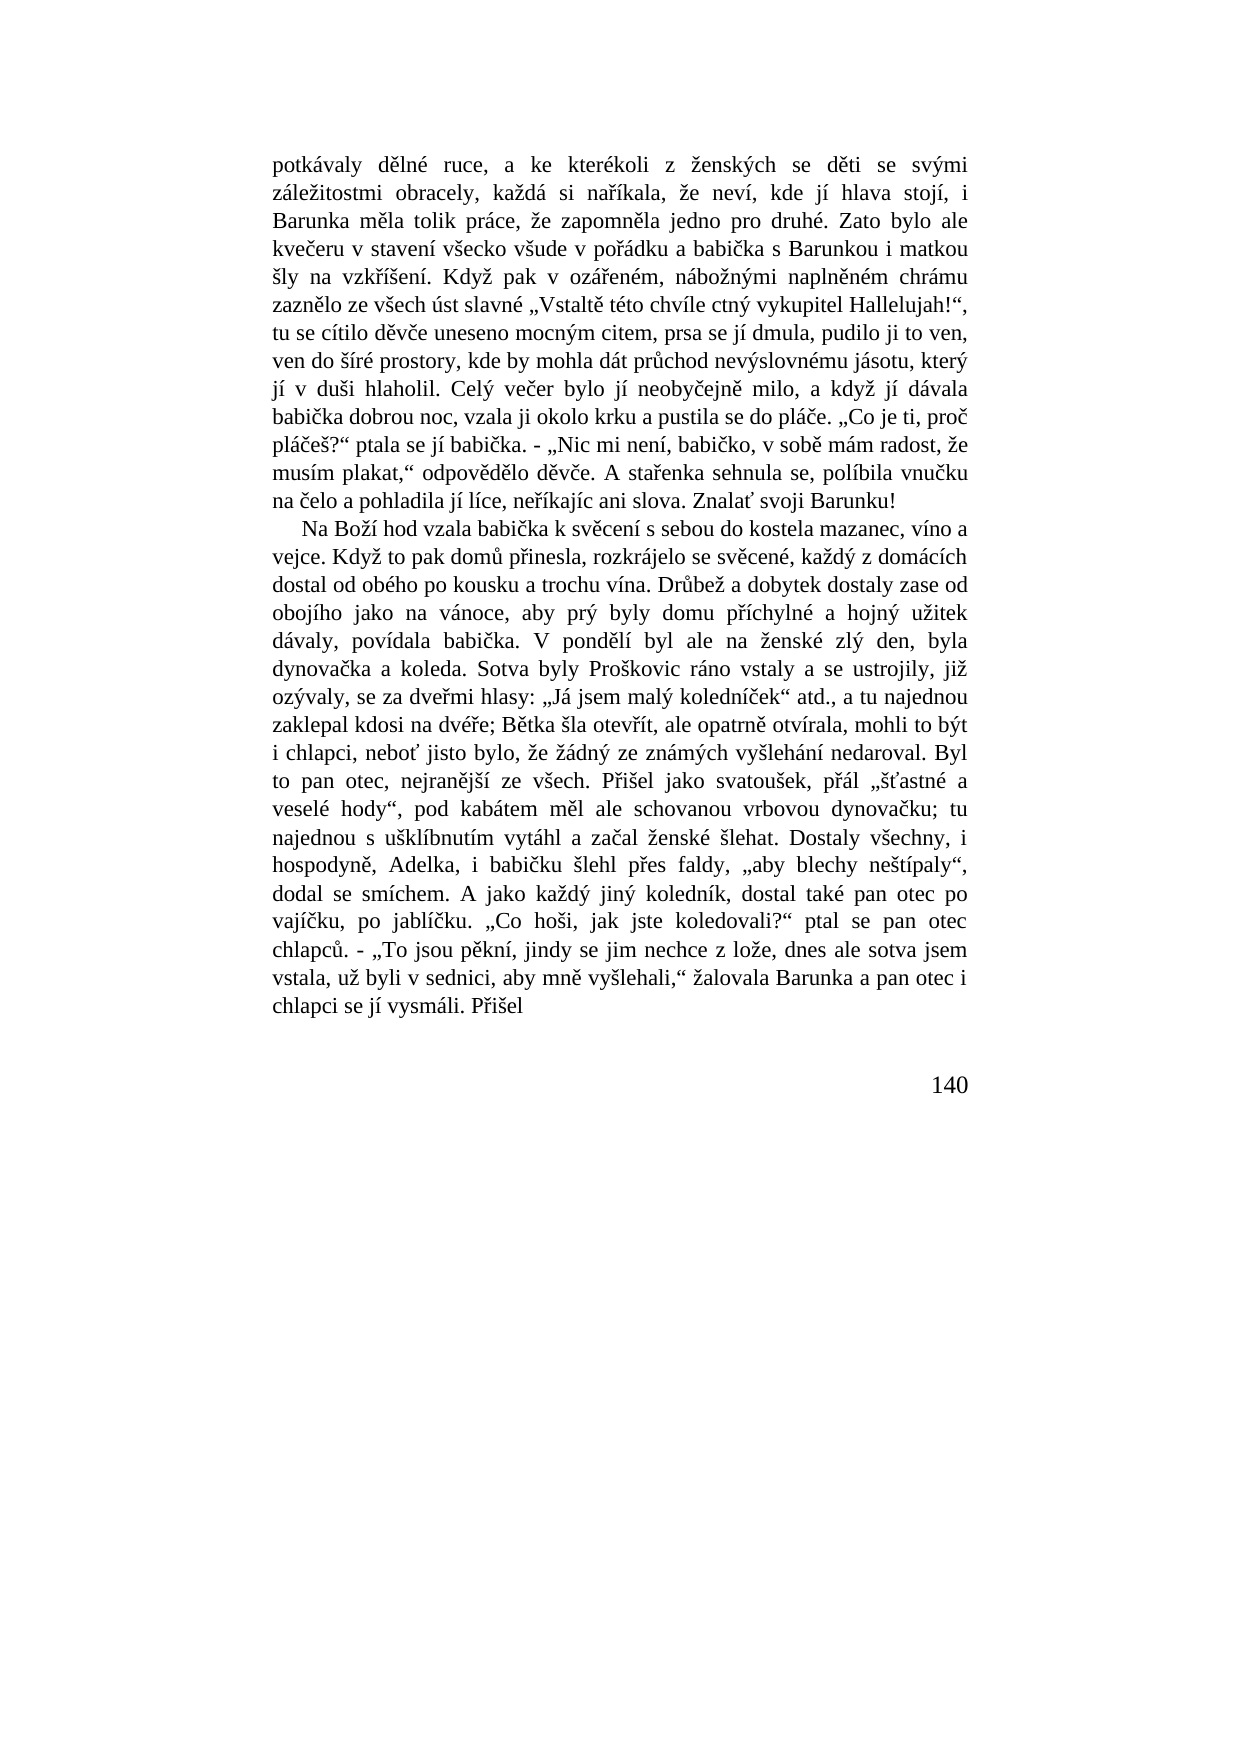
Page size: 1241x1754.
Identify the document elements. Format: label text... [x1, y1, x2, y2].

text Na Boží hod vzala babička k svěcení s sebou do kostela mazanec, víno a vejce. Když to pak domů přinesla, rozkrájelo se svěcené, každý z domácích dostal od obého po kousku a trochu vína. Drůbež a dobytek dostaly zase od obojího jako na vánoce, aby prý byly domu příchylné a hojný užitek dávaly, povídala babička. V pondělí byl ale na ženské zlý den, byla dynovačka a koleda. Sotva byly Proškovic ráno vstaly a se ustrojily, již ozývaly, se za dveřmi hlasy: „Já jsem malý koledníček“ atd., a tu najednou zaklepal kdosi na dvéře; Bětka šla otevřít, ale opatrně otvírala, mohli to být i chlapci, neboť jisto bylo, že žádný ze známých vyšlehání nedaroval. Byl to pan otec, nejranější ze všech. Přišel jako svatoušek, přál „šťastné a veselé hody“, pod kabátem měl ale schovanou vrbovou dynovačku; tu najednou s ušklíbnutím vytáhl a začal ženské šlehat. Dostaly všechny, i hospodyně, Adelka, i babičku šlehl přes faldy, „aby blechy neštípaly“, dodal se smíchem. A jako každý jiný koledník, dostal také pan otec po vajíčku, po jablíčku. „Co hoši, jak jste koledovali?“ ptal se pan otec chlapců. - „To jsou pěkní, jindy se jim nechce z lože, dnes ale sotva jsem vstala, už byli v sednici, aby mně vyšlehali,“ žalovala Barunka a pan otec i chlapci se jí vysmáli. Přišel [272, 514, 969, 1019]
text potkávaly dělné ruce, a ke kterékoli z ženských se děti se svými záležitostmi obracely, každá si naříkala, že neví, kde jí hlava stojí, i Barunka měla tolik práce, že zapomněla jedno pro druhé. Zato bylo ale kvečeru v stavení všecko všude v pořádku a babička s Barunkou i matkou šly na vzkříšení. Když pak v ozářeném, nábožnými naplněném chrámu zaznělo ze všech úst slavné „Vstaltě této chvíle ctný vykupitel Hallelujah!“, tu se cítilo děvče uneseno mocným citem, prsa se jí dmula, pudilo ji to ven, ven do šíré prostory, kde by mohla dát průchod nevýslovnému jásotu, který jí v duši hlaholil. Celý večer bylo jí neobyčejně milo, a když jí dávala babička dobrou noc, vzala ji okolo krku a pustila se do pláče. „Co je ti, proč pláčeš?“ ptala se jí babička. - „Nic mi není, babičko, v sobě mám radost, že musím plakat,“ odpovědělo děvče. A stařenka sehnula se, políbila vnučku na čelo a pohladila jí líce, neříkajíc ani slova. Znalať svoji Barunku! [272, 150, 969, 514]
text 140 [272, 1070, 968, 1098]
